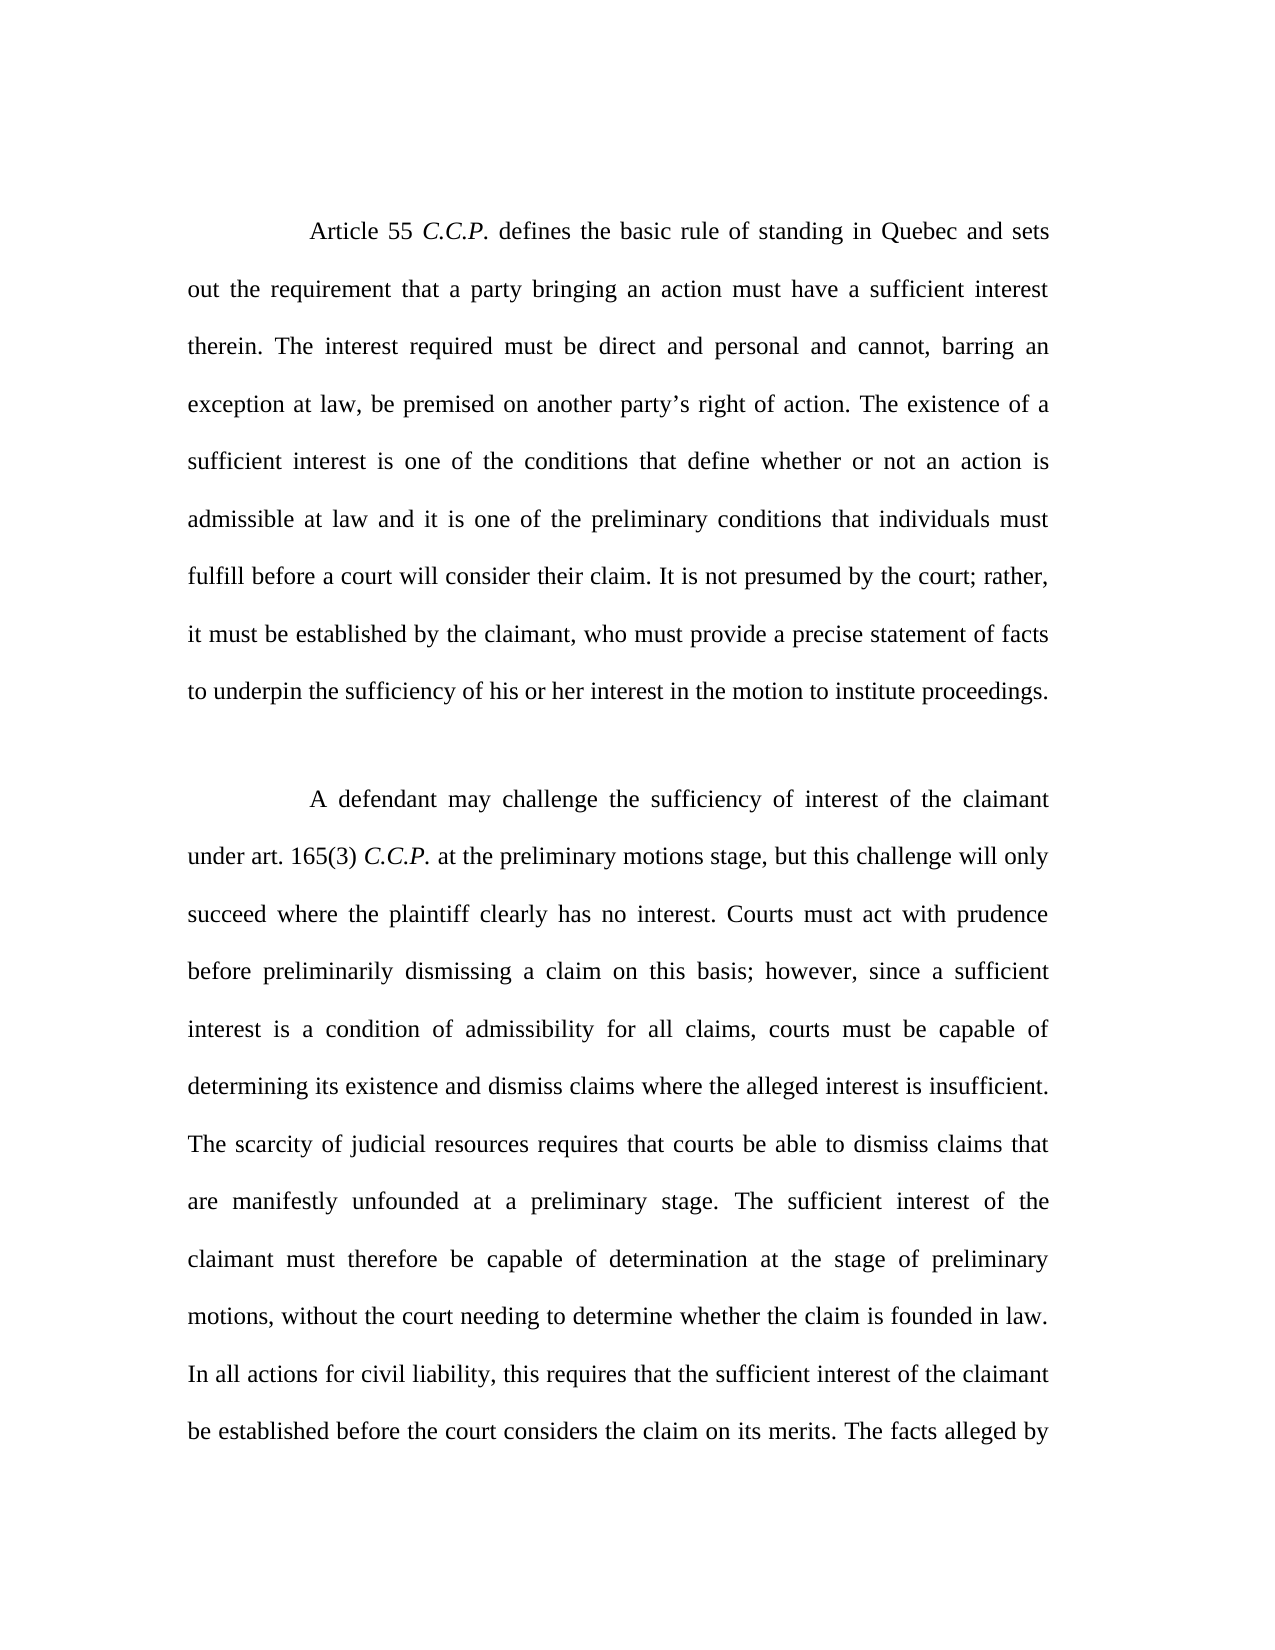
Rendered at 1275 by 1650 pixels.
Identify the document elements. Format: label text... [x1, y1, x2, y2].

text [187, 784, 1050, 1445]
text Article 55 C.C.P. defines the basic rule of standing in Quebec and sets out the requirement that a party bringing an action must have a sufficient interest therein. The interest required must be direct and personal and cannot, barring an exception at law, be premised on another party’s right of action. The existence of a sufficient interest is one of the conditions that define whether or not an action is admissible at law and it is one of the preliminary conditions that individuals must fulfill before a court will consider their claim. It is not presumed by the court; rather, it must be established by the claimant, who must provide a precise statement of facts to underpin the sufficiency of his or her interest in the motion to institute proceedings. [187, 216, 1050, 705]
